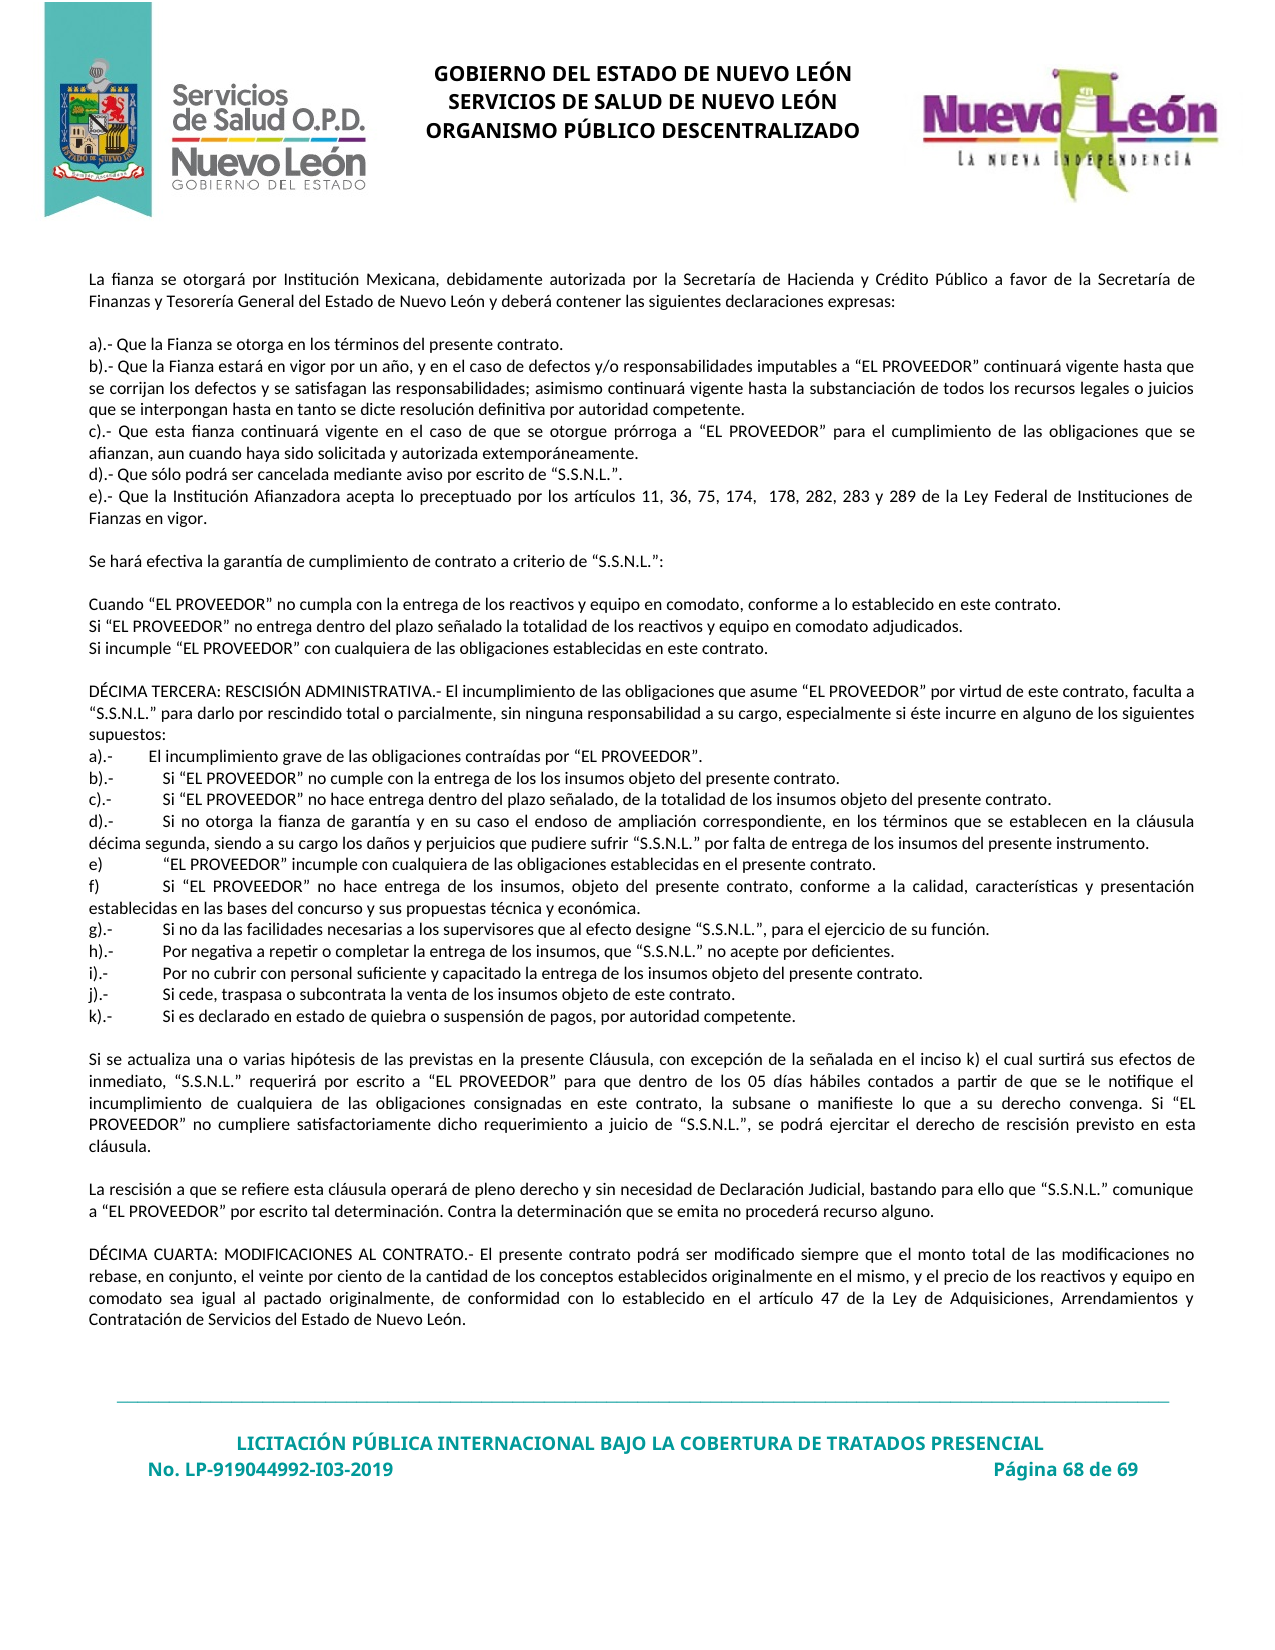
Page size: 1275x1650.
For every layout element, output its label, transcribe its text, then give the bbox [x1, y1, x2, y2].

text Si incumple “EL PROVEEDOR” con cualquiera de las obligaciones establecidas en este contrato. [89, 637, 1197, 658]
text La rescisión a que se refiere esta cláusula operará de pleno derecho y sin necesidad de Declaración Judicial, bastando para ello que “S.S.N.L.” comunique a “EL PROVEEDOR” por escrito tal determinación. Contra la determinación que se emita no procederá recurso alguno. [89, 1178, 1197, 1222]
text i).- Por no cubrir con personal suficiente y capacitado la entrega de los insumos objeto del presente contrato. [89, 962, 1197, 983]
text k).- Si es declarado en estado de quiebra o suspensión de pagos, por autoridad competente. [89, 1005, 1197, 1027]
text a).- Que la Fianza se otorga en los términos del presente contrato. [89, 333, 1197, 355]
text j).- Si cede, traspasa o subcontrata la venta de los insumos objeto de este contrato. [89, 983, 1197, 1005]
text Si se actualiza una o varias hipótesis de las previstas en la presente Cláusula, con excepción de la señalada en el inciso k) el cual surtirá sus efectos de inmediato, “S.S.N.L.” requerirá por escrito a “EL PROVEEDOR” para que dentro de los 05 días hábiles contados a partir de que se le notifique el incumplimiento de cualquiera de las obligaciones consignadas en este contrato, la subsane o manifieste lo que a su derecho convenga. Si “EL PROVEEDOR” no cumpliere satisfactoriamente dicho requerimiento a juicio de “S.S.N.L.”, se podrá ejercitar el derecho de rescisión previsto en esta cláusula. [89, 1048, 1197, 1157]
text e).- Que la Institución Afianzadora acepta lo preceptuado por los artículos 11, 36, 75, 174, 178, 282, 283 y 289 de la Ley Federal de Instituciones de Fianzas en vigor. [89, 485, 1197, 528]
text b).- Que la Fianza estará en vigor por un año, y en el caso de defectos y/o responsabilidades imputables a “EL PROVEEDOR” continuará vigente hasta que se corrijan los defectos y se satisfagan las responsabilidades; asimismo continuará vigente hasta la substanciación de todos los recursos legales o juicios que se interpongan hasta en tanto se dicte resolución definitiva por autoridad competente. [89, 355, 1197, 420]
text DÉCIMA CUARTA: MODIFICACIONES AL CONTRATO.- El presente contrato podrá ser modificado siempre que el monto total de las modificaciones no rebase, en conjunto, el veinte por ciento de la cantidad de los conceptos establecidos originalmente en el mismo, y el precio de los reactivos y equipo en comodato sea igual al pactado originalmente, de conformidad con lo establecido en el artículo 47 de la Ley de Adquisiciones, Arrendamientos y Contratación de Servicios del Estado de Nuevo León. [89, 1243, 1197, 1330]
text g).- Si no da las facilidades necesarias a los supervisores que al efecto designe “S.S.N.L.”, para el ejercicio de su función. [89, 918, 1197, 940]
text b).- Si “EL PROVEEDOR” no cumple con la entrega de los los insumos objeto del presente contrato. [89, 767, 1197, 788]
text Se hará efectiva la garantía de cumplimiento de contrato a criterio de “S.S.N.L.”: [89, 550, 1197, 572]
text Si “EL PROVEEDOR” no entrega dentro del plazo señalado la totalidad de los reactivos y equipo en comodato adjudicados. [89, 615, 1197, 637]
text h).- Por negativa a repetir o completar la entrega de los insumos, que “S.S.N.L.” no acepte por deficientes. [89, 940, 1197, 962]
text DÉCIMA TERCERA: RESCISIÓN ADMINISTRATIVA.- El incumplimiento de las obligaciones que asume “EL PROVEEDOR” por virtud de este contrato, faculta a “S.S.N.L.” para darlo por rescindido total o parcialmente, sin ninguna responsabilidad a su cargo, especialmente si éste incurre en alguno de los siguientes supuestos: [89, 680, 1197, 745]
text d).- Que sólo podrá ser cancelada mediante aviso por escrito de “S.S.N.L.”. [89, 463, 1197, 485]
text c).- Que esta fianza continuará vigente en el caso de que se otorgue prórroga a “EL PROVEEDOR” para el cumplimiento de las obligaciones que se afianzan, aun cuando haya sido solicitada y autorizada extemporáneamente. [89, 420, 1197, 463]
text d).- Si no otorga la fianza de garantía y en su caso el endoso de ampliación correspondiente, en los términos que se establecen en la cláusula décima segunda, siendo a su cargo los daños y perjuicios que pudiere sufrir “S.S.N.L.” por falta de entrega de los insumos del presente instrumento. [89, 810, 1197, 853]
text f) Si “EL PROVEEDOR” no hace entrega de los insumos, objeto del presente contrato, conforme a la calidad, características y presentación establecidas en las bases del concurso y sus propuestas técnica y económica. [89, 875, 1197, 918]
text c).- Si “EL PROVEEDOR” no hace entrega dentro del plazo señalado, de la totalidad de los insumos objeto del presente contrato. [89, 788, 1197, 810]
text Cuando “EL PROVEEDOR” no cumpla con la entrega de los reactivos y equipo en comodato, conforme a lo establecido en este contrato. [89, 593, 1197, 615]
text e) “EL PROVEEDOR” incumple con cualquiera de las obligaciones establecidas en el presente contrato. [89, 853, 1197, 875]
picture [15, 2, 1249, 229]
text La fianza se otorgará por Institución Mexicana, debidamente autorizada por la Secretaría de Hacienda y Crédito Público a favor de la Secretaría de Finanzas y Tesorería General del Estado de Nuevo León y deberá contener las siguientes declaraciones expresas: [89, 268, 1197, 312]
text a).- El incumplimiento grave de las obligaciones contraídas por “EL PROVEEDOR”. [89, 745, 1197, 767]
